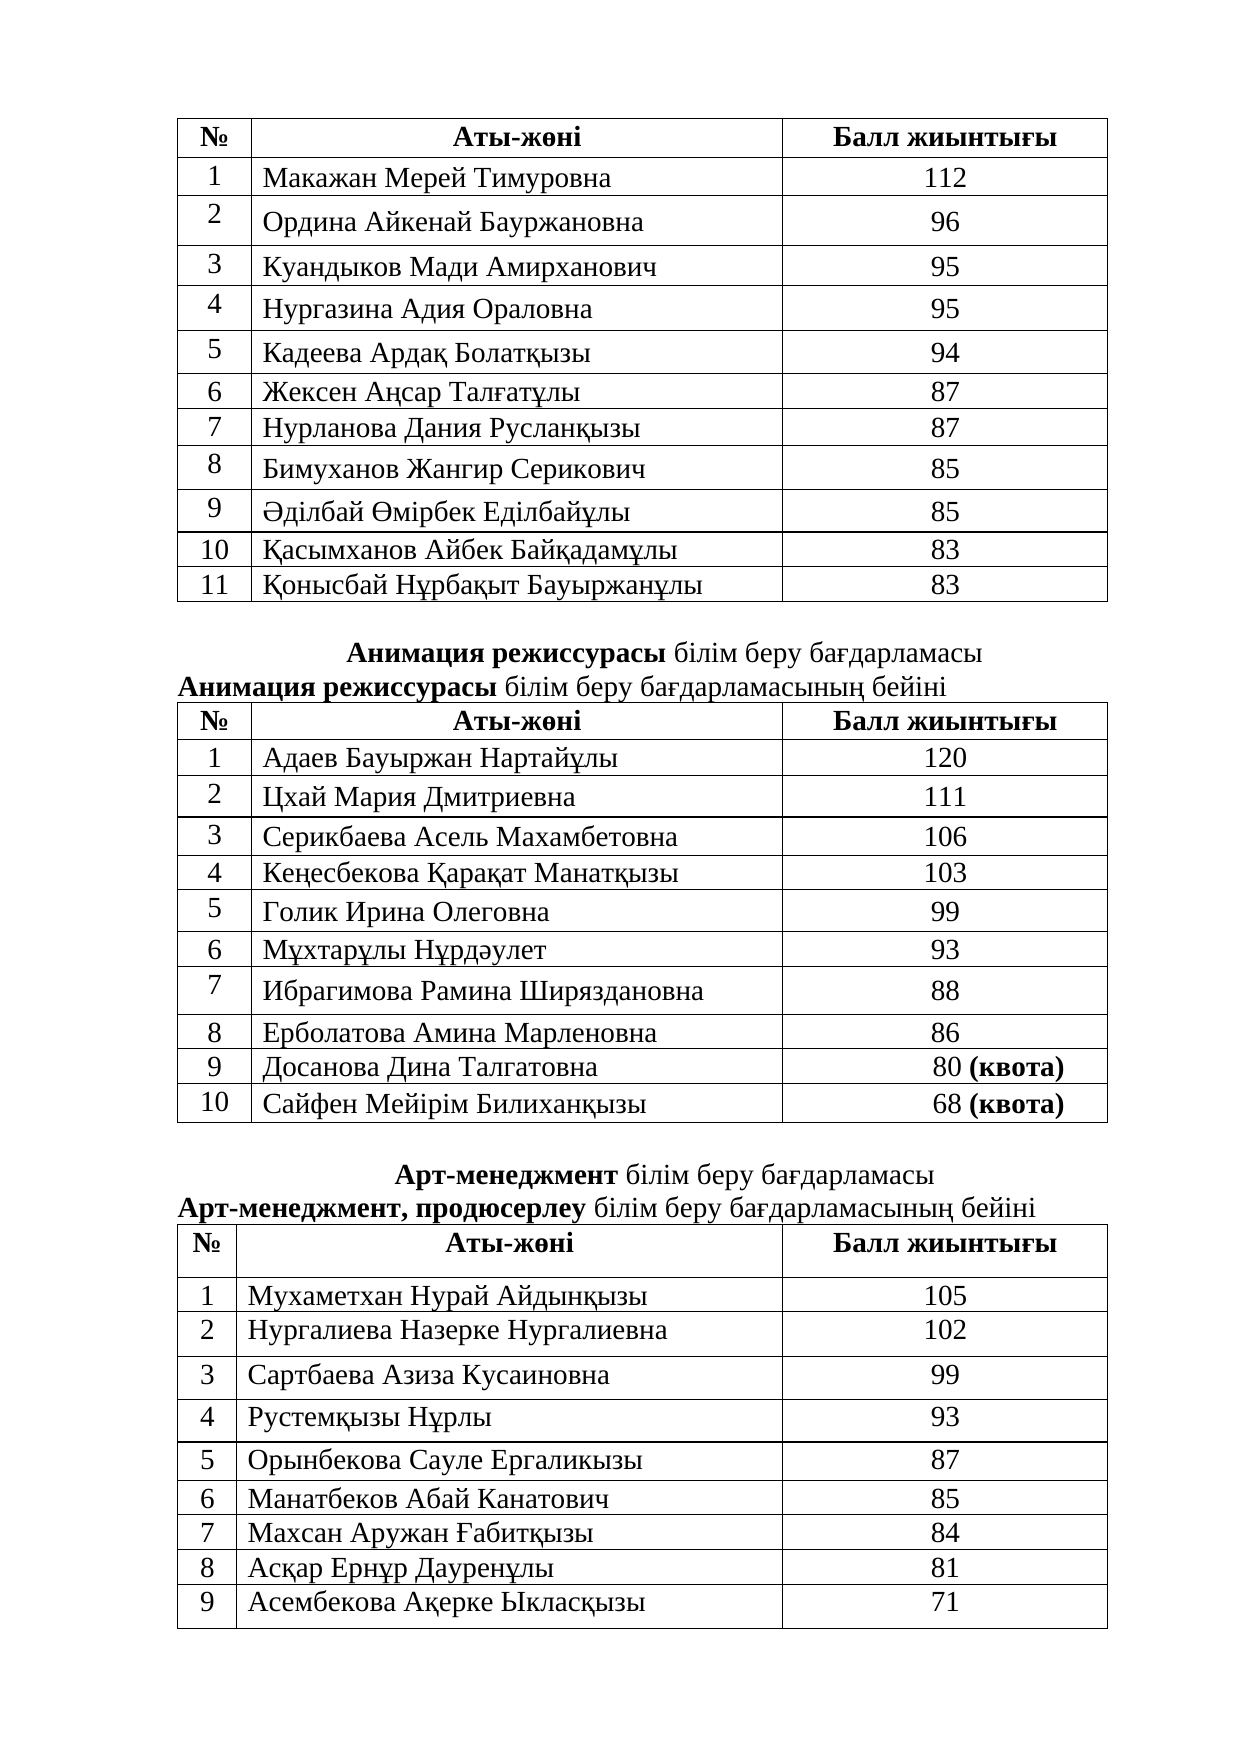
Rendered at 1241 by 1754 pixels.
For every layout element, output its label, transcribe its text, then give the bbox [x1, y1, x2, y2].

table_cell Ерболатова Амина Марленовна [252, 1015, 782, 1048]
table_header № [178, 1225, 236, 1277]
table_cell Цхай Мария Дмитриевна [252, 776, 782, 816]
text Арт-менеджмент білім беру бағдарламасы [177, 1157, 1152, 1190]
table_cell 4 [178, 286, 251, 330]
table_cell 2 [178, 1312, 236, 1356]
table_cell 1 [178, 158, 251, 195]
table_cell Мұхтарұлы Нұрдәулет [252, 932, 782, 966]
table_cell 2 [178, 776, 251, 816]
table_cell Сартбаева Азиза Кусаиновна [237, 1357, 782, 1398]
table_cell Макажан Мерей Тимуровна [252, 158, 782, 195]
table_cell Асембекова Ақерке Ыкласқызы [237, 1585, 782, 1628]
table_cell 9 [178, 1049, 251, 1083]
table_cell Бимуханов Жангир Серикович [252, 446, 782, 489]
table_header Балл жиынтығы [783, 119, 1107, 157]
table_cell 7 [178, 1515, 236, 1549]
table_cell 87 [783, 409, 1107, 445]
table_cell Кеңесбекова Қарақат Манатқызы [252, 856, 782, 889]
table_cell 1 [178, 740, 251, 775]
table_cell 10 [178, 533, 251, 566]
table_cell Нургазина Адия Ораловна [252, 286, 782, 330]
table_cell Серикбаева Асель Махамбетовна [252, 818, 782, 854]
table_cell 80 (квота) [783, 1049, 1107, 1083]
table_cell 5 [178, 890, 251, 931]
table_cell 112 [783, 158, 1107, 195]
table_cell 3 [178, 1357, 236, 1398]
table_cell Асқар Ернұр Дауренұлы [237, 1550, 782, 1583]
table_cell 3 [178, 246, 251, 285]
table_cell Куандыков Мади Амирханович [252, 246, 782, 285]
table_header Балл жиынтығы [783, 1225, 1107, 1277]
table_cell 85 [783, 490, 1107, 531]
table_cell 95 [783, 286, 1107, 330]
table_cell 95 [783, 246, 1107, 285]
table_cell 8 [178, 446, 251, 489]
table_cell 93 [783, 1400, 1107, 1441]
table_cell Қасымханов Айбек Байқадамұлы [252, 533, 782, 566]
table_cell Жексен Аңсар Талғатұлы [252, 374, 782, 408]
table_cell 120 [783, 740, 1107, 775]
table_cell 94 [783, 331, 1107, 373]
table_cell 4 [178, 856, 251, 889]
table_header Балл жиынтығы [783, 703, 1107, 739]
table_cell 3 [178, 818, 251, 854]
table_header Аты-жөні [252, 119, 782, 157]
table_cell 8 [178, 1015, 251, 1048]
table_cell 93 [783, 932, 1107, 966]
table_cell Махсан Аружан Ғабитқызы [237, 1515, 782, 1549]
table_cell Адаев Бауыржан Нартайұлы [252, 740, 782, 775]
table_header № [178, 703, 251, 739]
table_cell 10 [178, 1084, 251, 1122]
table_cell Голик Ирина Олеговна [252, 890, 782, 931]
table_cell Сайфен Мейірім Билиханқызы [252, 1084, 782, 1122]
table_cell 111 [783, 776, 1107, 816]
table_cell 1 [178, 1278, 236, 1311]
table_cell 86 [783, 1015, 1107, 1048]
table_cell 85 [783, 446, 1107, 489]
table_cell 4 [178, 1400, 236, 1441]
table_cell Ордина Айкенай Бауржановна [252, 196, 782, 245]
table_header Аты-жөні [237, 1225, 782, 1277]
table_cell 102 [783, 1312, 1107, 1356]
table_cell 7 [178, 967, 251, 1014]
table_cell Мухаметхан Нурай Айдынқызы [237, 1278, 782, 1311]
table_cell 9 [178, 490, 251, 531]
table_cell Орынбекова Сауле Ергаликызы [237, 1443, 782, 1480]
table_cell Ибрагимова Рамина Ширяздановна [252, 967, 782, 1014]
table_cell 7 [178, 409, 251, 445]
text Анимация режиссурасы білім беру бағдарламасының бейіні [177, 669, 1152, 702]
table_cell 83 [783, 533, 1107, 566]
table_cell 87 [783, 1443, 1107, 1480]
table_header № [178, 119, 251, 157]
table_cell 6 [178, 932, 251, 966]
table_cell 105 [783, 1278, 1107, 1311]
table_cell Рустемқызы Нұрлы [237, 1400, 782, 1441]
table_cell 85 [783, 1481, 1107, 1514]
table_cell 87 [783, 374, 1107, 408]
table_cell 81 [783, 1550, 1107, 1583]
table_cell 88 [783, 967, 1107, 1014]
table_cell 96 [783, 196, 1107, 245]
table_cell 5 [178, 331, 251, 373]
table_cell 6 [178, 1481, 236, 1514]
table_cell 99 [783, 1357, 1107, 1398]
text Анимация режиссурасы білім беру бағдарламасы [177, 635, 1152, 669]
table_cell 83 [783, 567, 1107, 601]
table_cell Манатбеков Абай Канатович [237, 1481, 782, 1514]
table_cell 11 [178, 567, 251, 601]
table_cell Кадеева Ардақ Болатқызы [252, 331, 782, 373]
table_cell 71 [783, 1585, 1107, 1628]
table_cell 106 [783, 818, 1107, 854]
table_cell Нурланова Дания Русланқызы [252, 409, 782, 445]
table_cell Нургалиева Назерке Нургалиевна [237, 1312, 782, 1356]
text Арт-менеджмент, продюсерлеу білім беру бағдарламасының бейіні [177, 1190, 1152, 1224]
table_cell 103 [783, 856, 1107, 889]
table_cell Әділбай Өмірбек Еділбайұлы [252, 490, 782, 531]
table_cell 5 [178, 1443, 236, 1480]
table_cell 8 [178, 1550, 236, 1583]
table_cell 68 (квота) [783, 1084, 1107, 1122]
table_cell 6 [178, 374, 251, 408]
table_cell 2 [178, 196, 251, 245]
table_cell Досанова Дина Талгатовна [252, 1049, 782, 1083]
table_header Аты-жөні [252, 703, 782, 739]
table_cell Қонысбай Нұрбақыт Бауыржанұлы [252, 567, 782, 601]
table_cell 99 [783, 890, 1107, 931]
table_cell 84 [783, 1515, 1107, 1549]
table_cell 9 [178, 1585, 236, 1628]
